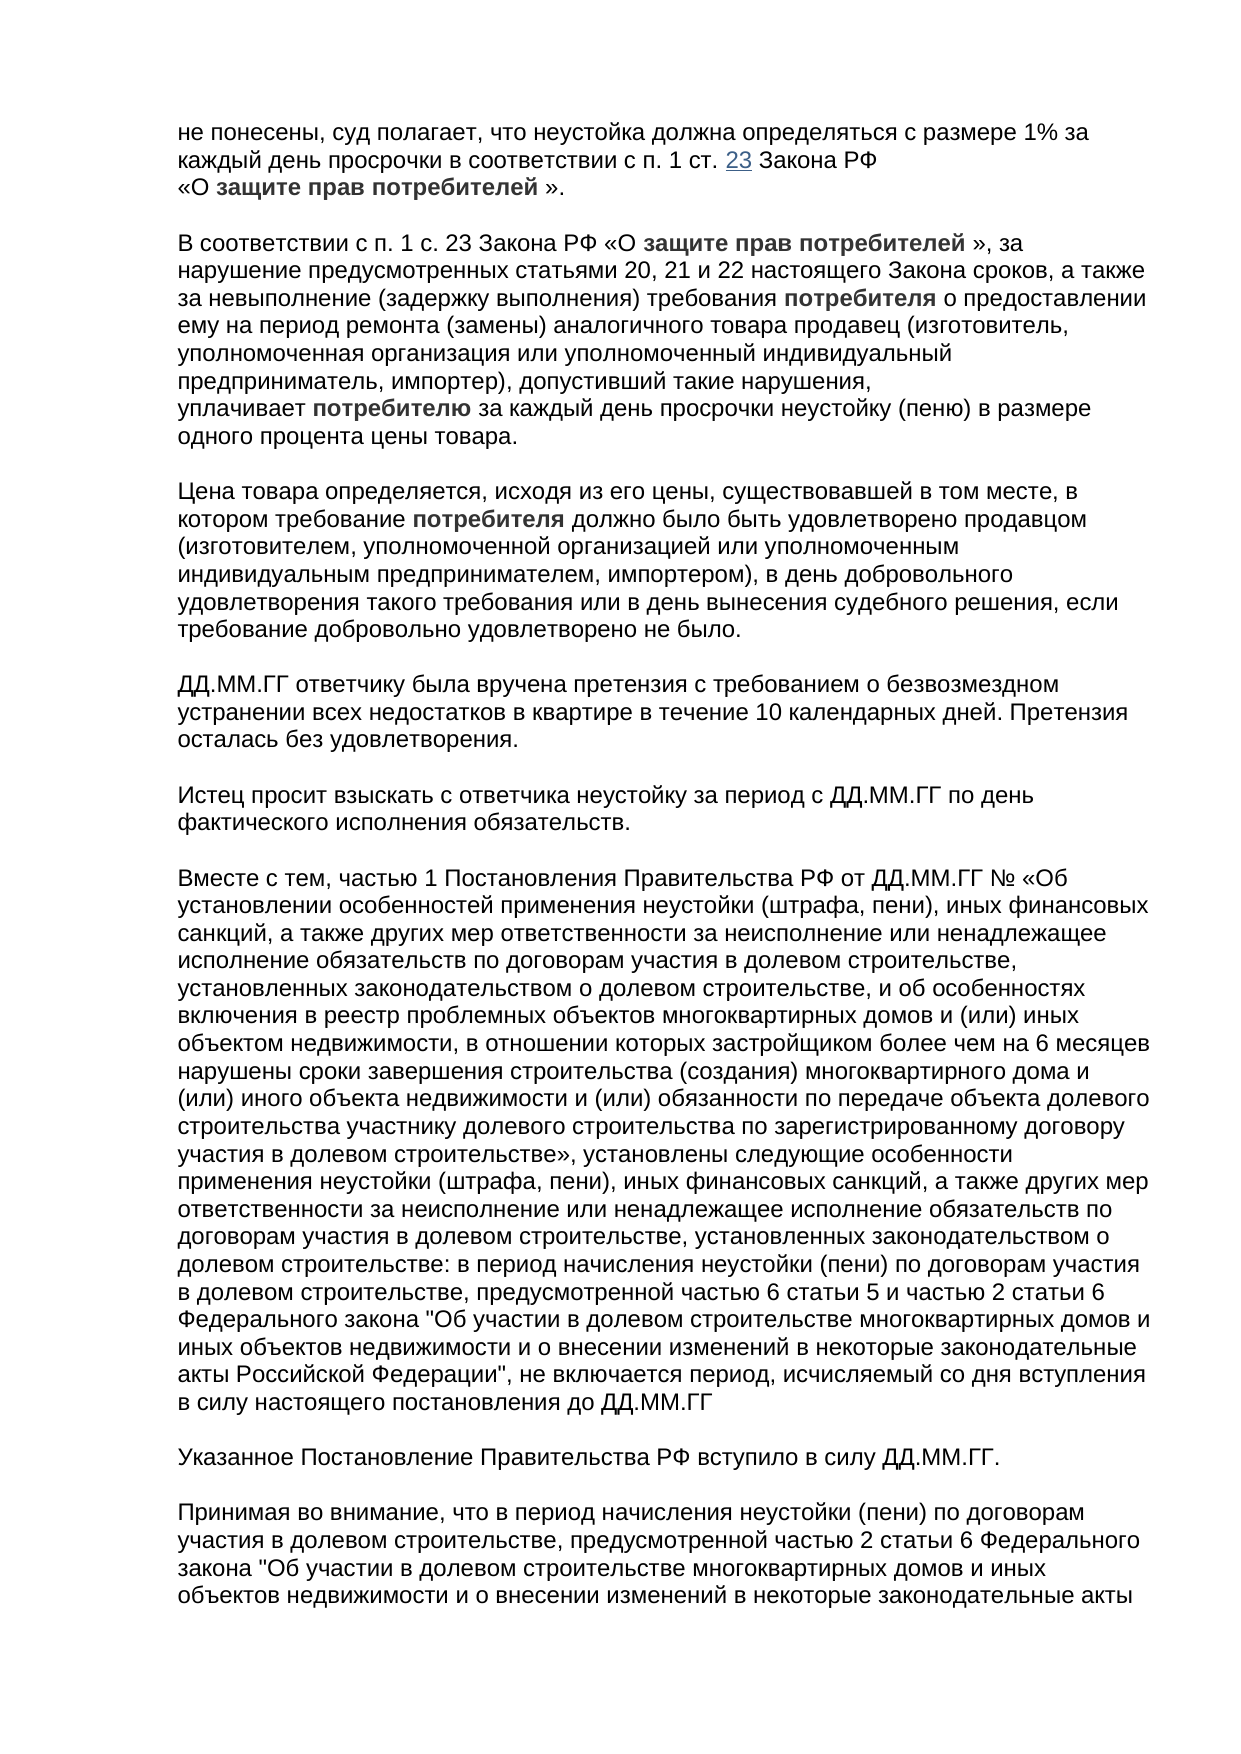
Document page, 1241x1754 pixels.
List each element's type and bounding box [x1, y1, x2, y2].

text [177, 118, 1152, 1609]
